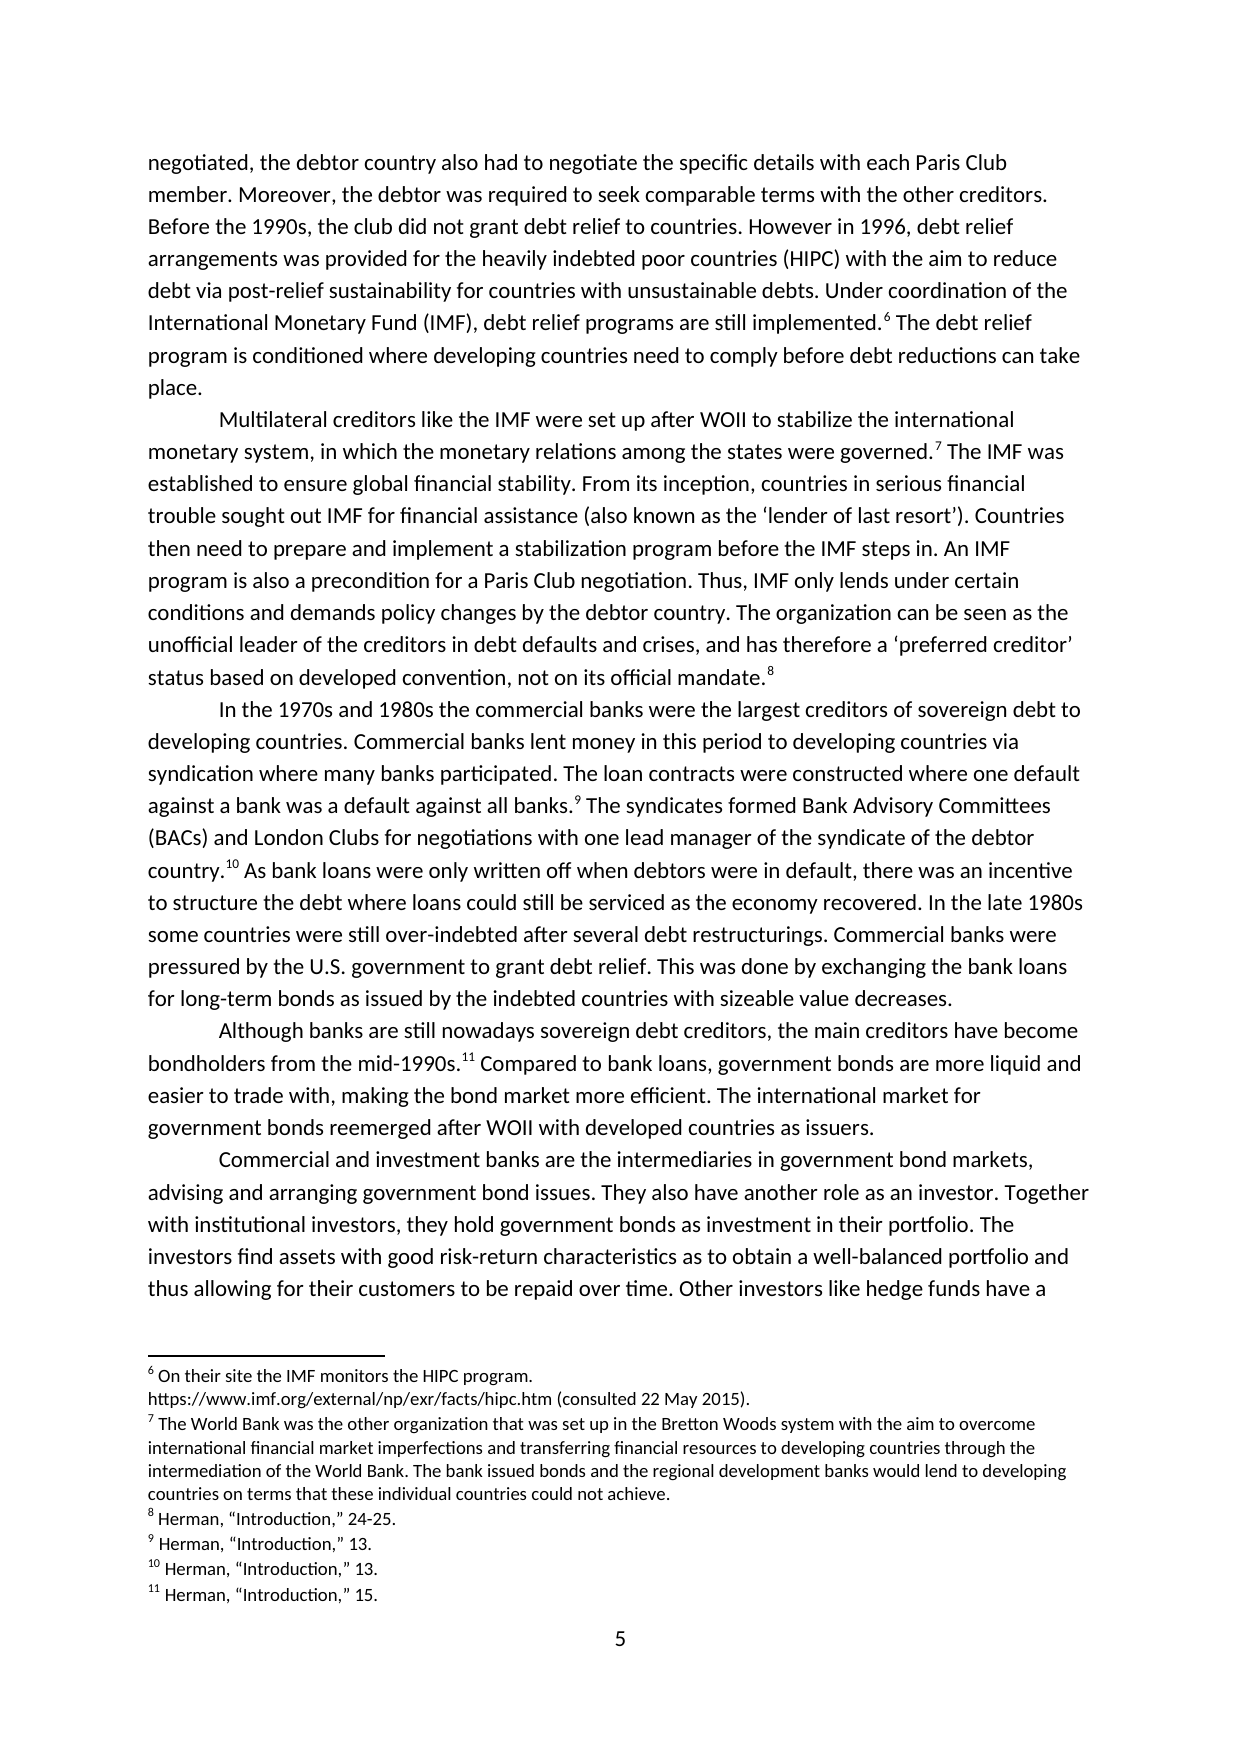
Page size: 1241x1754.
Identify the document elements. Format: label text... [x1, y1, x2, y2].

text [148, 1145, 1093, 1302]
text Although banks are still nowadays sovereign debt creditors, the main creditors have become bondholders from the mid-1990s. Compared to bank loans, government bonds are more liquid and easier to trade with, making the bond market more efficient. The international market for government bonds reemerged after WOII with developed countries as issuers. [148, 1017, 1093, 1141]
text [148, 148, 1093, 401]
text In the 1970s and 1980s the commercial banks were the largest creditors of sovereign debt to developing countries. Commercial banks lent money in this period to developing countries via syndication where many banks participated. The loan contracts were constructed where one default against a bank was a default against all banks. The syndicates formed Bank Advisory Committees (BACs) and London Clubs for negotiations with one lead manager of the syndicate of the debtor country. As bank loans were only written off when debtors were in default, there was an incentive to structure the debt where loans could still be serviced as the economy recovered. In the late 1980s some countries were still over-indebted after several debt restructurings. Commercial banks were pressured by the U.S. government to grant debt relief. This was done by exchanging the bank loans for long-term bonds as issued by the indebted countries with sizeable value decreases. [148, 695, 1093, 1012]
text Multilateral creditors like the IMF were set up after WOII to stabilize the international monetary system, in which the monetary relations among the states were governed. The IMF was established to ensure global financial stability. From its inception, countries in serious financial trouble sought out IMF for financial assistance (also known as the ‘lender of last resort’). Countries then need to prepare and implement a stabilization program before the IMF steps in. An IMF program is also a precondition for a Paris Club negotiation. Thus, IMF only lends under certain conditions and demands policy changes by the debtor country. The organization can be seen as the unofficial leader of the creditors in debt defaults and crises, and has therefore a ‘preferred creditor’ status based on developed convention, not on its official mandate. [148, 405, 1093, 691]
